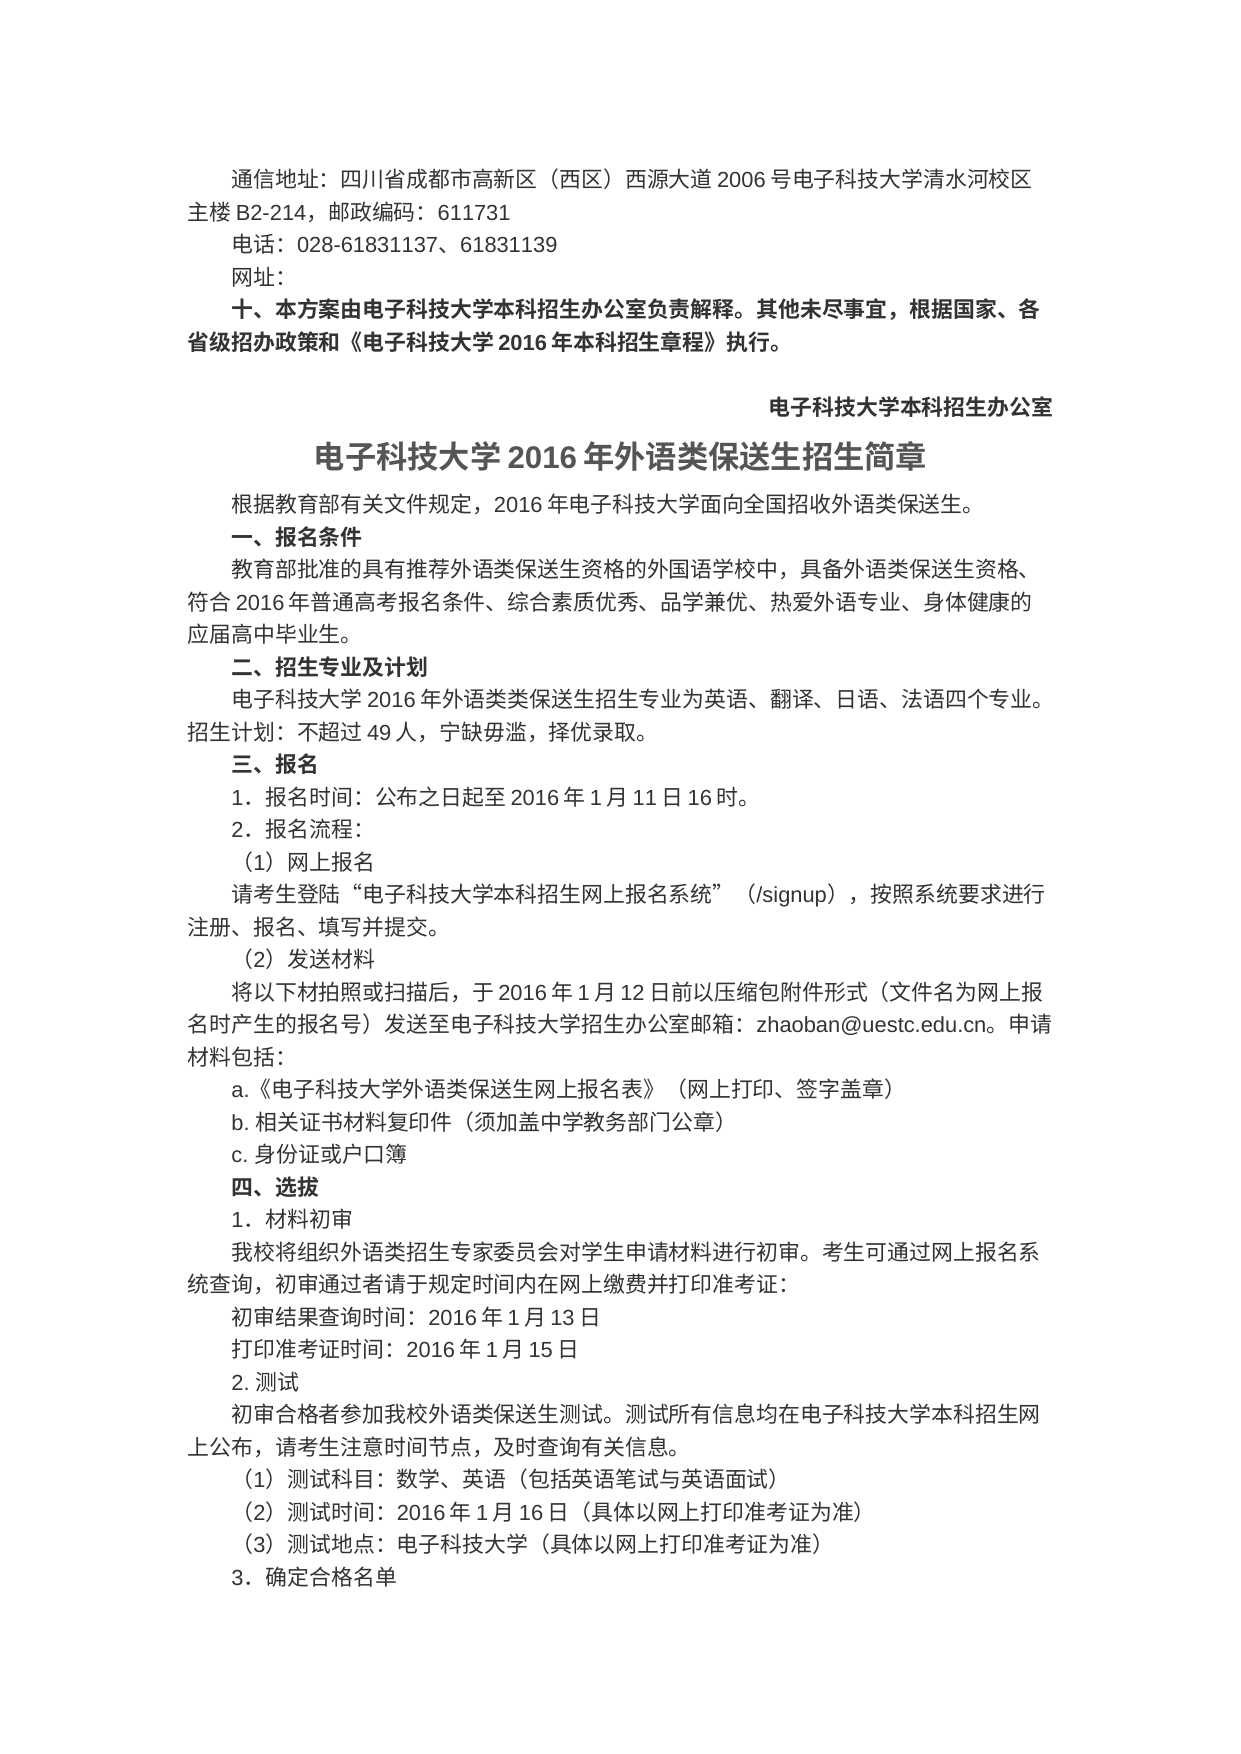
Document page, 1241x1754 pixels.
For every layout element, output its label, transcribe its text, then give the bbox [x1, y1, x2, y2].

text 电子科技大学2016年外语类保送生招生简章 [187, 422, 1053, 487]
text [187, 487, 1053, 1592]
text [187, 162, 1053, 389]
text 电子科技大学本科招生办公室 [187, 389, 1053, 422]
